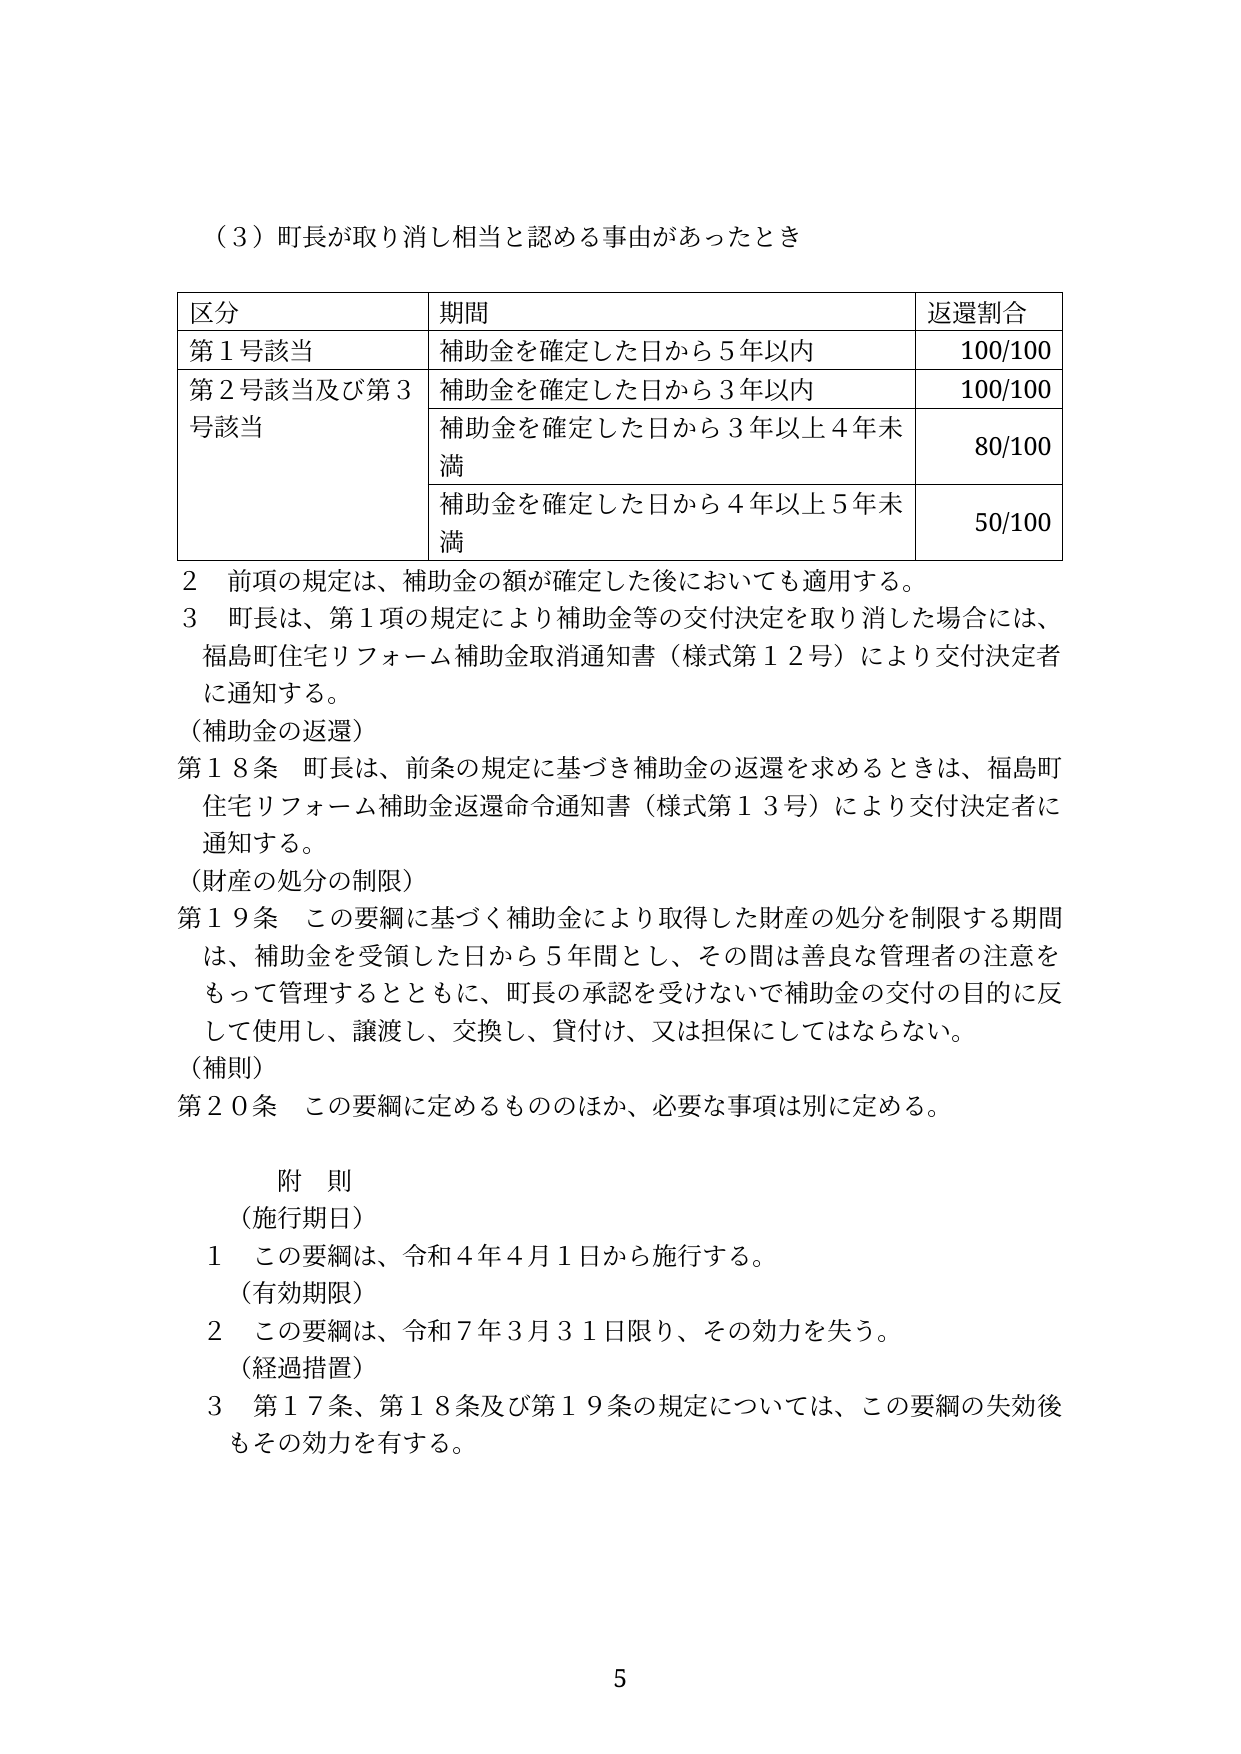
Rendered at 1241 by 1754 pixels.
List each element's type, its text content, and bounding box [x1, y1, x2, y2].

table_cell 100/100 [916, 331, 1062, 369]
text （補則） [177, 1048, 1063, 1086]
text （有効期限） [177, 1273, 1063, 1311]
table_cell 第１号該当 [178, 331, 428, 369]
table_cell 80/100 [916, 409, 1062, 483]
text ３ 町長は、第１項の規定により補助金等の交付決定を取り消した場合には、福島町住宅リフォーム補助金取消通知書（様式第１２号）により交付決定者に通知する。 [177, 598, 1063, 711]
table_cell 50/100 [916, 485, 1062, 559]
text （経過措置） [177, 1348, 1063, 1386]
table_header 区分 [178, 293, 428, 330]
table_cell 補助金を確定した日から３年以内 [429, 370, 915, 407]
table_cell 第２号該当及び第３号該当 [178, 370, 428, 559]
text （施行期日） [177, 1198, 1063, 1236]
table_cell 100/100 [916, 370, 1062, 407]
text 第２０条 この要綱に定めるもののほか、必要な事項は別に定める。 [177, 1086, 1063, 1123]
text （補助金の返還） [177, 711, 1063, 748]
text ３ 第１７条、第１８条及び第１９条の規定については、この要綱の失効後もその効力を有する。 [202, 1386, 1063, 1461]
text ２ 前項の規定は、補助金の額が確定した後においても適用する。 [177, 561, 1063, 598]
table_header 返還割合 [916, 293, 1062, 330]
text 第１９条 この要綱に基づく補助金により取得した財産の処分を制限する期間は、補助金を受領した日から５年間とし、その間は善良な管理者の注意をもって管理するとともに、町長の承認を受けないで補助金の交付の目的に反して使用し、譲渡し、交換し、貸付け、又は担保にしてはならない。 [177, 898, 1063, 1048]
text ２ この要綱は、令和７年３月３１日限り、その効力を失う。 [177, 1311, 1063, 1348]
table_header 期間 [429, 293, 915, 330]
table_cell 補助金を確定した日から５年以内 [429, 331, 915, 369]
text （財産の処分の制限） [177, 861, 1063, 898]
table_cell 補助金を確定した日から４年以上５年未満 [429, 485, 915, 559]
text １ この要綱は、令和４年４月１日から施行する。 [177, 1236, 1063, 1273]
text 附 則 [177, 1161, 1063, 1198]
text 第１８条 町長は、前条の規定に基づき補助金の返還を求めるときは、福島町住宅リフォーム補助金返還命令通知書（様式第１３号）により交付決定者に通知する。 [177, 748, 1063, 861]
text （３）町長が取り消し相当と認める事由があったとき [177, 217, 1063, 254]
table_cell 補助金を確定した日から３年以上４年未満 [429, 409, 915, 483]
